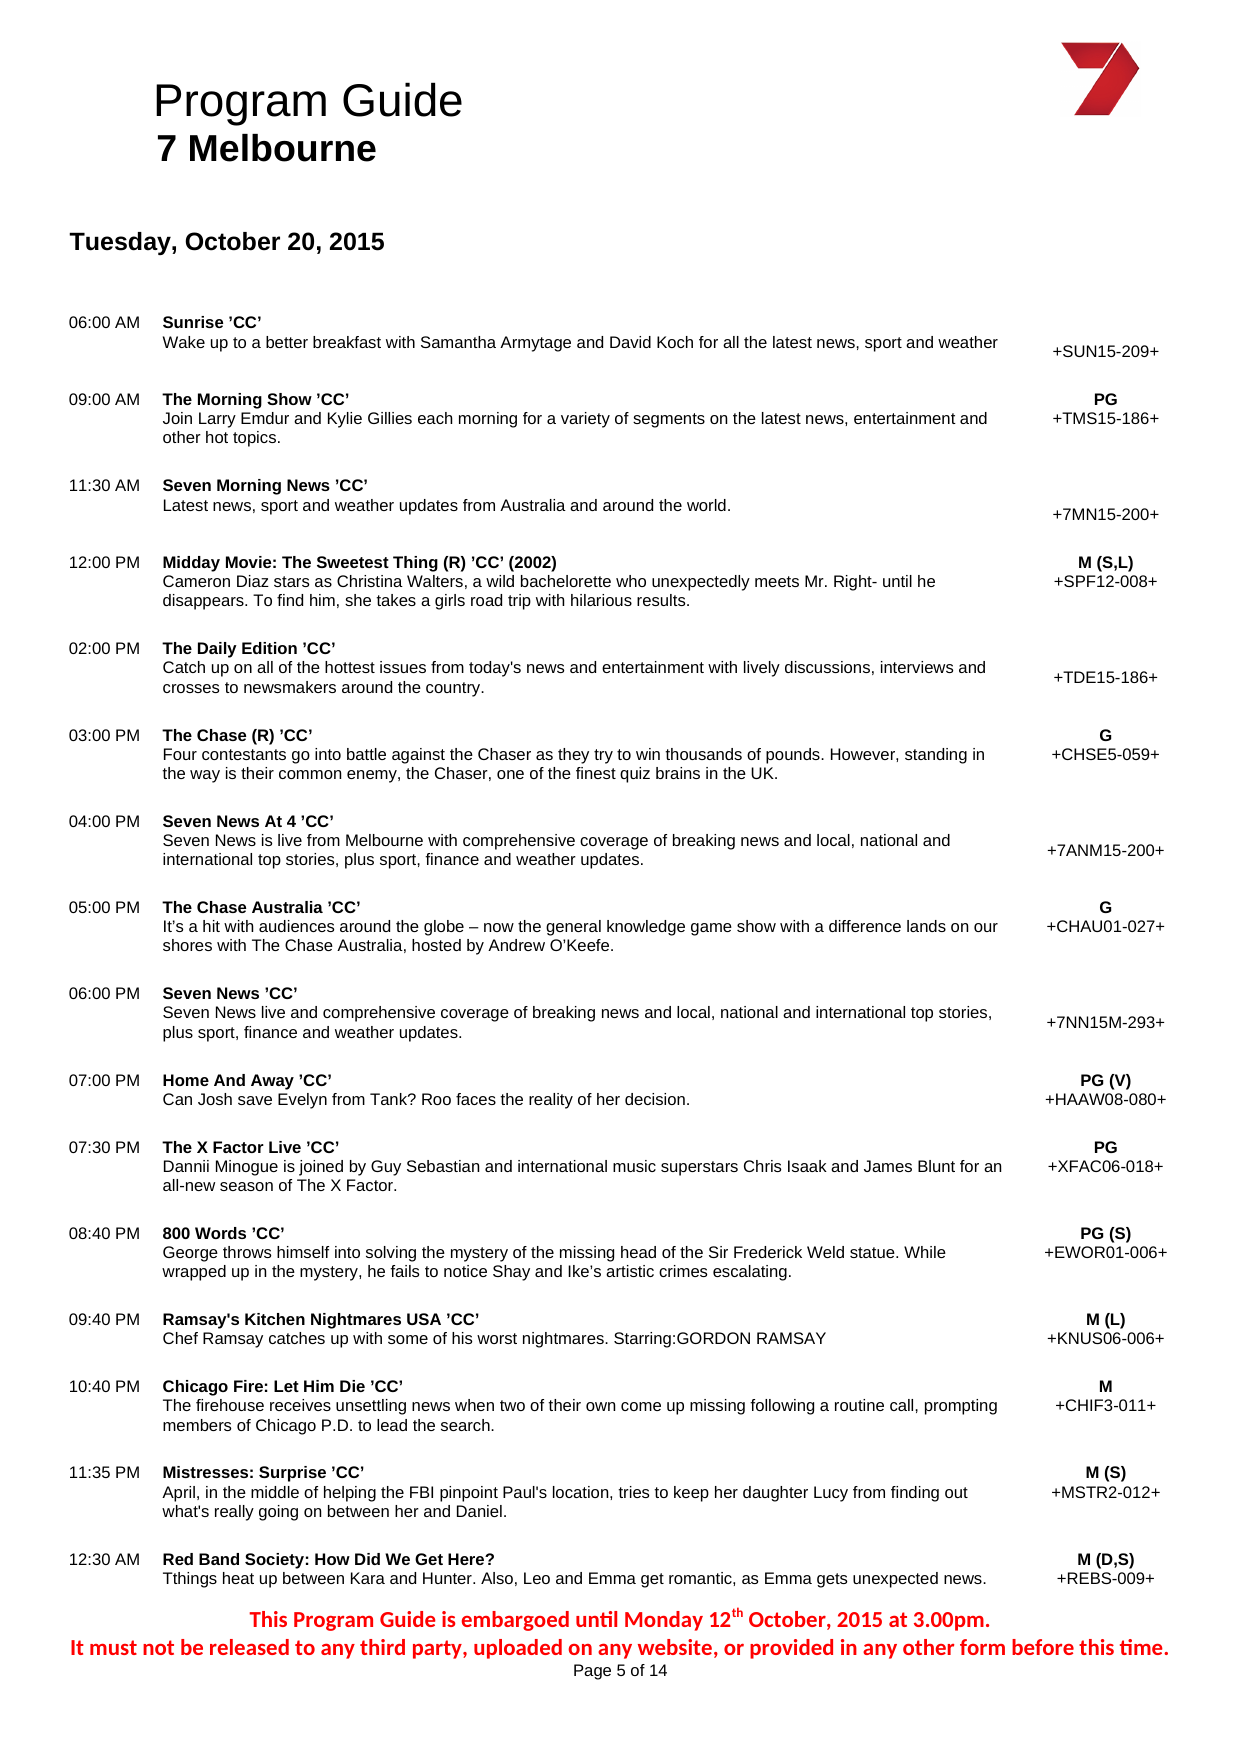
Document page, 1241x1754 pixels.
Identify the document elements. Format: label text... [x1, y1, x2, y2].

table_header 09:00 AM [51, 390, 151, 447]
table_header PG +TMS15-186+ [1022, 390, 1189, 447]
table_header The Morning Show ’CC’ Join Larry Emdur and Kylie Gillies each morning for a variety of segments on the latest news, entertainment and other hot topics. [151, 390, 1022, 447]
table_header M (S) +MSTR2-012+ [1022, 1463, 1189, 1521]
table_header 800 Words ’CC’ George throws himself into solving the mystery of the missing head of the Sir Frederick Weld statue. While wrapped up in the mystery, he fails to notice Shay and Ike’s artistic crimes escalating. [151, 1224, 1022, 1281]
table_header 03:00 PM [51, 725, 151, 783]
table_header G +CHSE5-059+ [1022, 725, 1189, 783]
table_header 12:30 AM [51, 1550, 151, 1588]
table_header The Chase (R) ’CC’ Four contestants go into battle against the Chaser as they try to win thousands of pounds. However, standing in the way is their common enemy, the Chaser, one of the finest quiz brains in the UK. [151, 725, 1022, 783]
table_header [151, 1550, 1022, 1588]
table_header Mistresses: Surprise ’CC’ April, in the middle of helping the FBI pinpoint Paul's location, tries to keep her daughter Lucy from finding out what's really going on between her and Daniel. [151, 1463, 1022, 1521]
table_header M (L) +KNUS06-006+ [1022, 1310, 1189, 1348]
table_header 07:30 PM [51, 1138, 151, 1195]
table_header M (S,L) +SPF12-008+ [1022, 553, 1189, 610]
picture [1059, 41, 1141, 117]
table_header Home And Away ’CC’ Can Josh save Evelyn from Tank? Roo faces the reality of her decision. [151, 1070, 1022, 1109]
table_header PG (S) +EWOR01-006+ [1022, 1224, 1189, 1281]
table_header Seven News ’CC’ Seven News live and comprehensive coverage of breaking news and local, national and international top stories, plus sport, finance and weather updates. [151, 984, 1022, 1042]
table_header Seven Morning News ’CC’ Latest news, sport and weather updates from Australia and around the world. [151, 476, 1022, 524]
table_header 11:35 PM [51, 1463, 151, 1521]
table_header PG +XFAC06-018+ [1022, 1138, 1189, 1195]
table_header The Daily Edition ’CC’ Catch up on all of the hottest issues from today's news and entertainment with lively discussions, interviews and crosses to newsmakers around the country. [151, 639, 1022, 697]
table_header Sunrise ’CC’ Wake up to a better breakfast with Samantha Armytage and David Koch for all the latest news, sport and weather [151, 313, 1022, 361]
table_header 08:40 PM [51, 1224, 151, 1281]
table_header Seven News At 4 ’CC’ Seven News is live from Melbourne with comprehensive coverage of breaking news and local, national and international top stories, plus sport, finance and weather updates. [151, 812, 1022, 869]
table_header The X Factor Live ’CC’ Dannii Minogue is joined by Guy Sebastian and international music superstars Chris Isaak and James Blunt for an all-new season of The X Factor. [151, 1138, 1022, 1195]
table_header 12:00 PM [51, 553, 151, 610]
table_header 11:30 AM [51, 476, 151, 524]
table_header +7ANM15-200+ [1022, 812, 1189, 869]
table_header 02:00 PM [51, 639, 151, 697]
table_header 05:00 PM [51, 898, 151, 955]
table_header 07:00 PM [51, 1070, 151, 1109]
table_header 09:40 PM [51, 1310, 151, 1348]
table_header The Chase Australia ’CC’ It’s a hit with audiences around the globe – now the general knowledge game show with a difference lands on our shores with The Chase Australia, hosted by Andrew O’Keefe. [151, 898, 1022, 955]
table_header +7MN15-200+ [1022, 476, 1189, 524]
table_header 06:00 AM [51, 313, 151, 361]
table_header +SUN15-209+ [1022, 313, 1189, 361]
table_header Chicago Fire: Let Him Die ’CC’ The firehouse receives unsettling news when two of their own come up missing following a routine call, prompting members of Chicago P.D. to lead the search. [151, 1377, 1022, 1434]
table_header 04:00 PM [51, 812, 151, 869]
table_header 10:40 PM [51, 1377, 151, 1434]
table_header Ramsay's Kitchen Nightmares USA ’CC’ Chef Ramsay catches up with some of his worst nightmares. Starring:GORDON RAMSAY [151, 1310, 1022, 1348]
table_header G +CHAU01-027+ [1022, 898, 1189, 955]
text Tuesday, October 20, 2015 [62, 227, 1178, 256]
table_header PG (V) +HAAW08-080+ [1022, 1070, 1189, 1109]
table_header M +CHIF3-011+ [1022, 1377, 1189, 1434]
table_header +TDE15-186+ [1022, 639, 1189, 697]
table_header 06:00 PM [51, 984, 151, 1042]
table_header Midday Movie: The Sweetest Thing (R) ’CC’ (2002) Cameron Diaz stars as Christina Walters, a wild bachelorette who unexpectedly meets Mr. Right- until he disappears. To find him, she takes a girls road trip with hilarious results. [151, 553, 1022, 610]
table_header +7NN15M-293+ [1022, 984, 1189, 1042]
table_header M (D,S) +REBS-009+ [1022, 1550, 1189, 1588]
